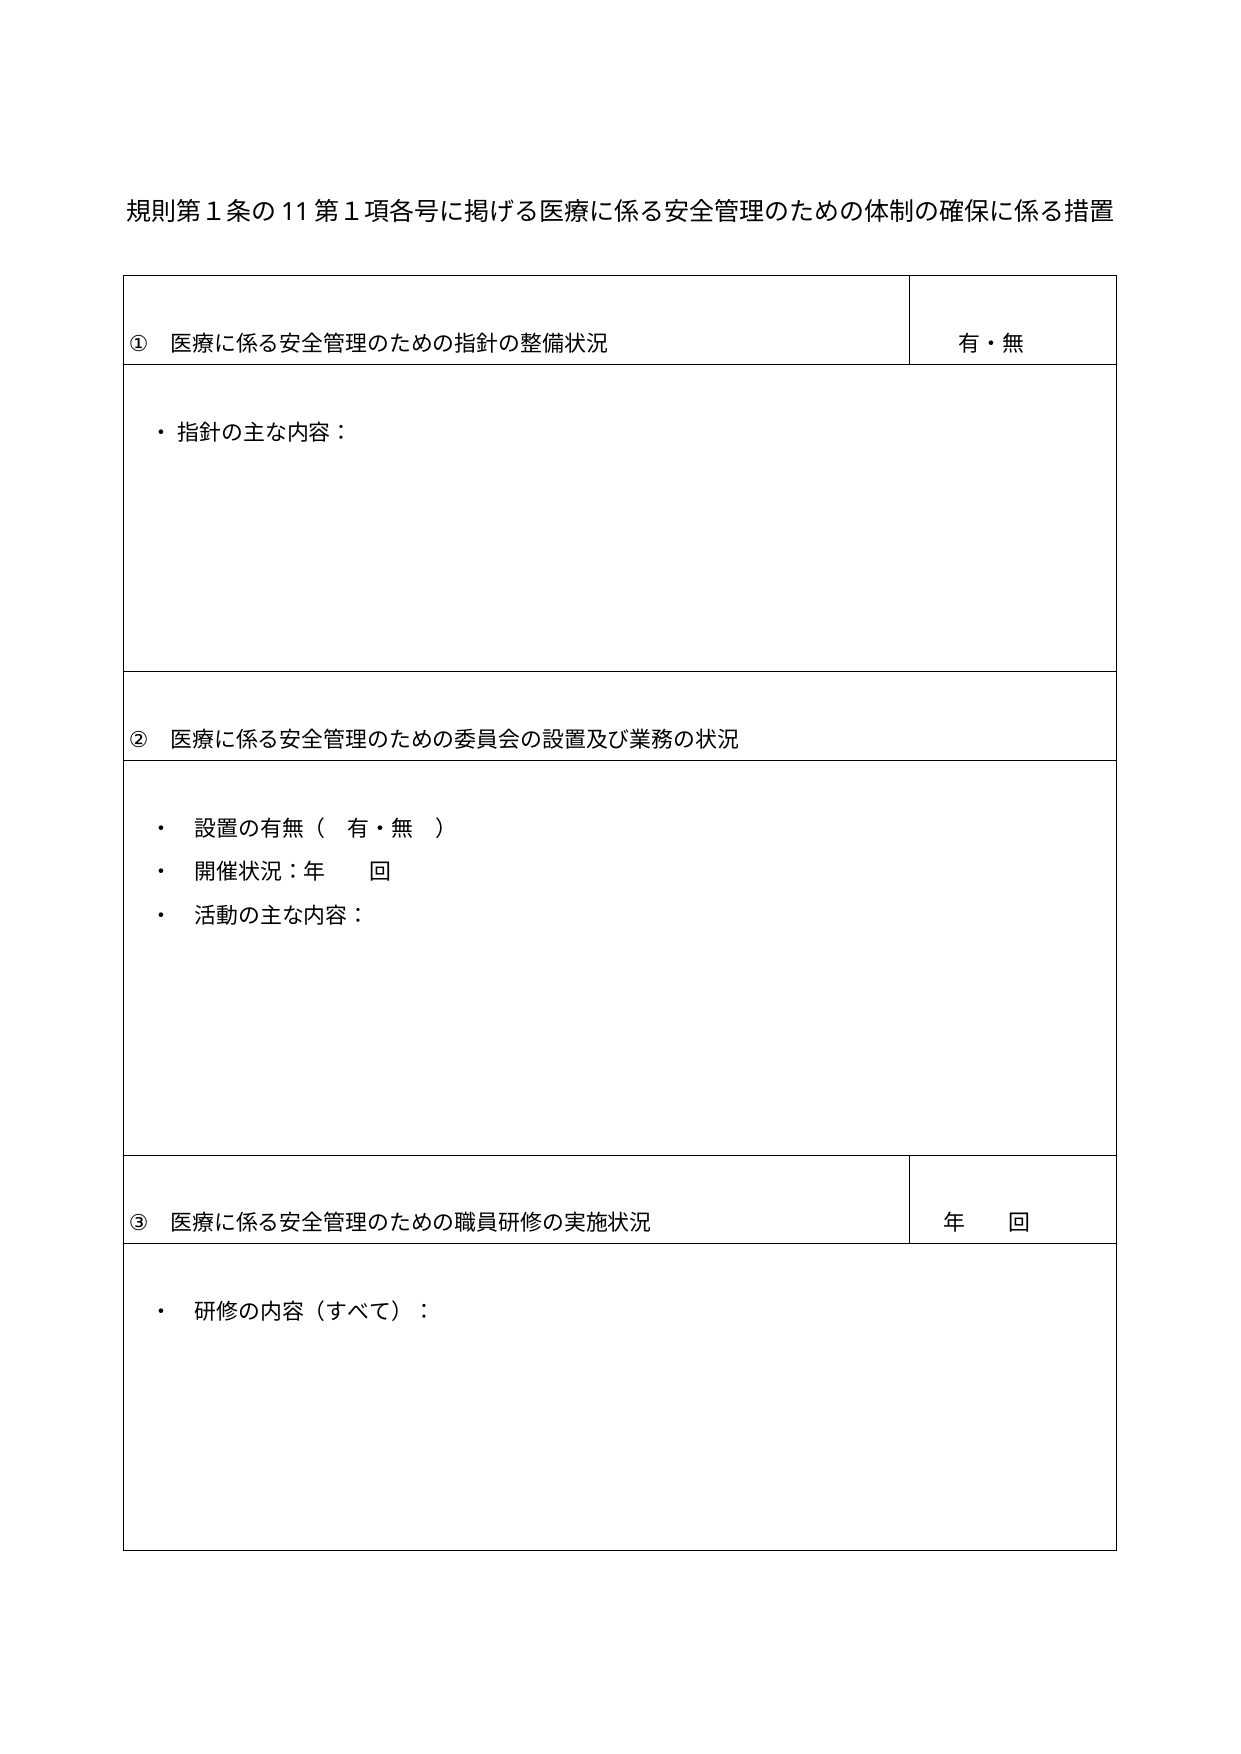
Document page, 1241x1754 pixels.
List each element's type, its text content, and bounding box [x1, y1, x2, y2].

table_cell ・ 設置の有無（ 有・無 ） ・ 開催状況：年 回 ・ 活動の主な内容： [124, 761, 909, 1154]
table_cell ② 医療に係る安全管理のための委員会の設置及び業務の状況 [124, 672, 1116, 760]
table_cell ③ 医療に係る安全管理のための職員研修の実施状況 [124, 1156, 909, 1243]
table_cell [909, 1244, 1116, 1550]
table_header 有・無 [910, 276, 1116, 364]
table_cell [909, 365, 1116, 671]
table_cell ・ 指針の主な内容： [124, 365, 909, 671]
table_header ① 医療に係る安全管理のための指針の整備状況 [124, 276, 909, 364]
table_cell 年 回 [910, 1156, 1116, 1243]
text 規則第１条の11第１項各号に掲げる医療に係る安全管理のための体制の確保に係る措置 [118, 188, 1122, 232]
table_cell [909, 761, 1116, 1154]
table_cell ・ 研修の内容（すべて）： [124, 1244, 909, 1550]
